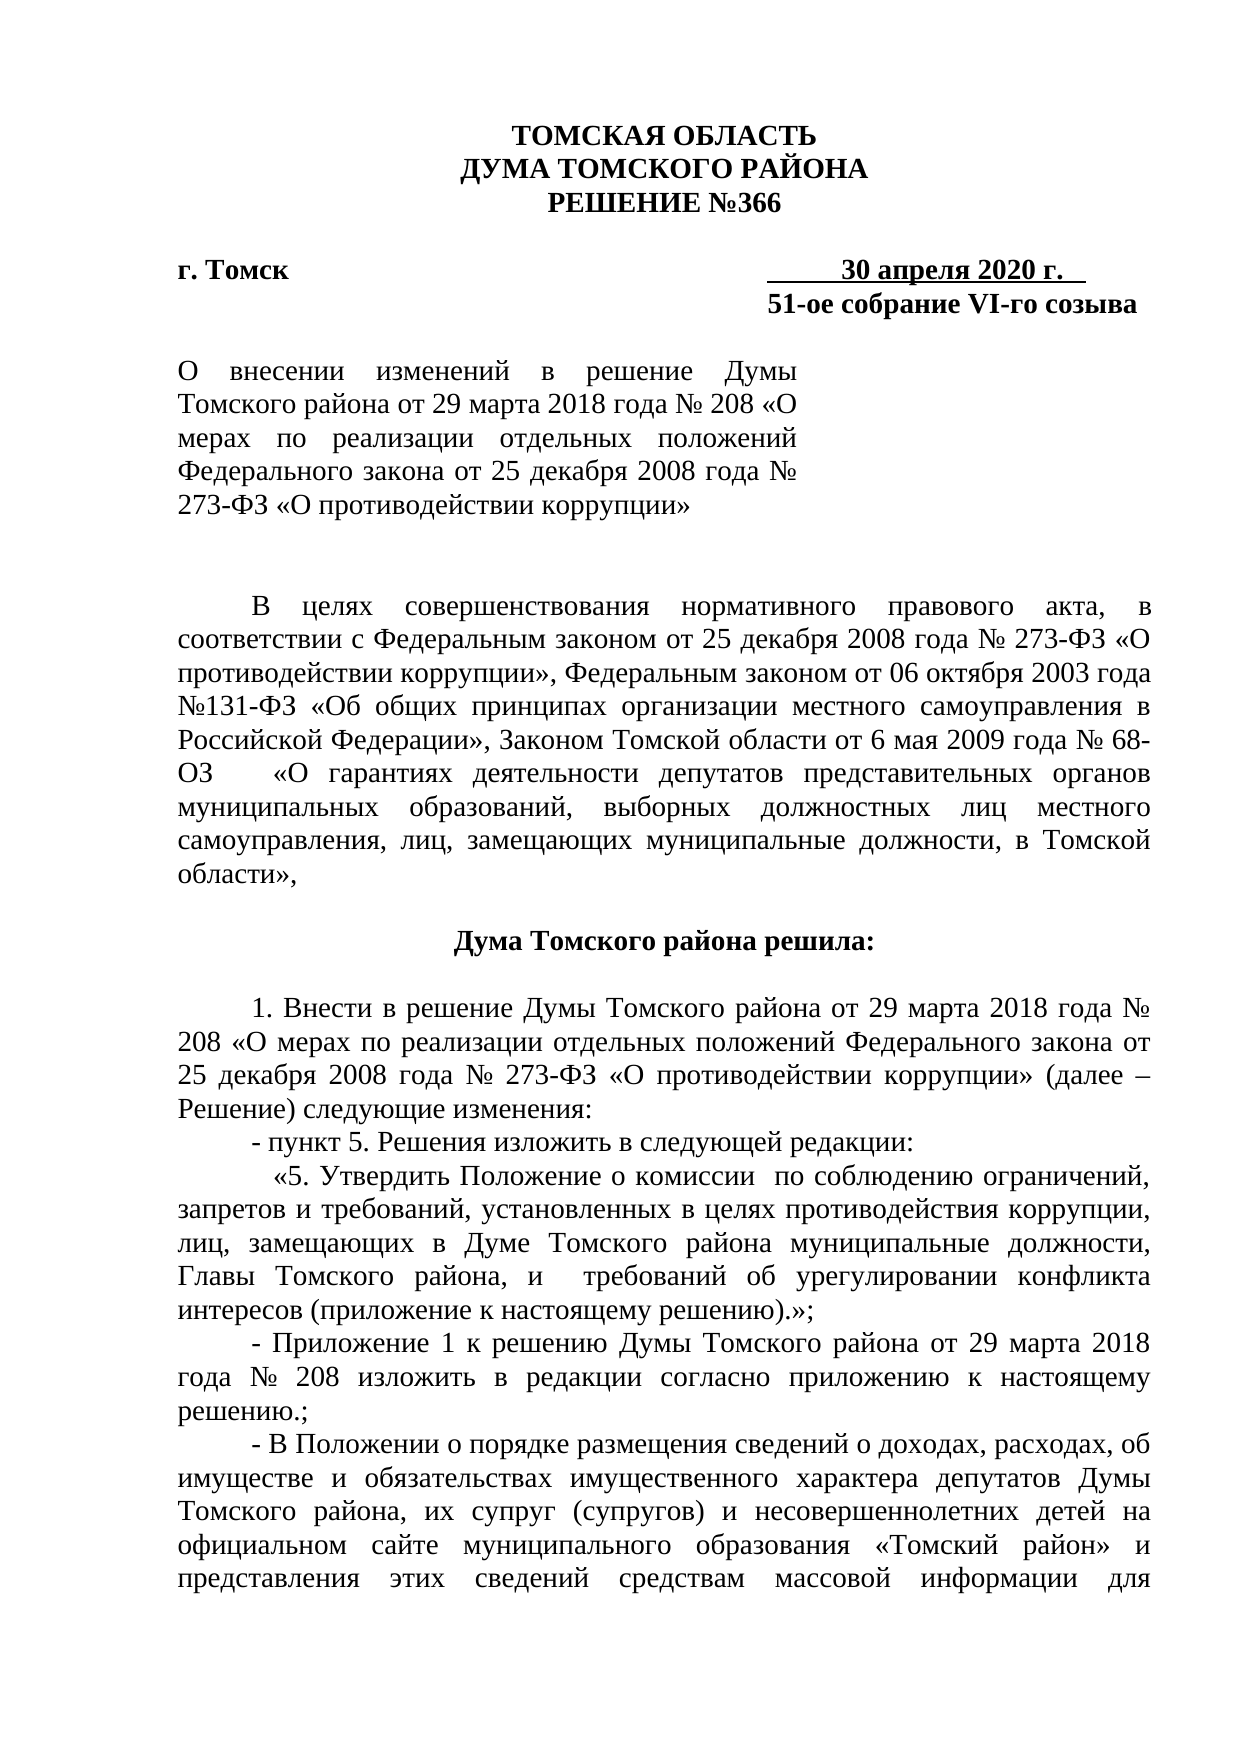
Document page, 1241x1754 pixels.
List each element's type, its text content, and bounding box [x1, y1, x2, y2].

text Дума Томского района решила: [177, 923, 1152, 957]
text В целях совершенствования нормативного правового акта, в соответствии с Федеральным законом от 25 декабря 2008 года № 273-ФЗ «О противодействии коррупции», Федеральным законом от 06 октября 2003 года №131-ФЗ «Об общих принципах организации местного самоуправления в Российской Федерации», Законом Томской области от 6 мая 2009 года № 68-ОЗ «О гарантиях деятельности депутатов представительных органов муниципальных образований, выборных должностных лиц местного самоуправления, лиц, замещающих муниципальные должности, в Томской области», [177, 588, 1152, 889]
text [177, 1426, 1152, 1594]
text 51-ое собрание VI-го созыва [177, 286, 1152, 319]
text - Приложение 1 к решению Думы Томского района от 29 марта 2018 года № 208 изложить в редакции согласно приложению к настоящему решению.; [177, 1326, 1152, 1426]
text ДУМА ТОМСКОГО РАЙОНА [177, 152, 1152, 185]
title ТОМСКАЯ ОБЛАСТЬ [177, 118, 1152, 152]
text решение №366 [177, 185, 1152, 219]
text «5. Утвердить Положение о комиссии по соблюдению ограничений, запретов и требований, установленных в целях противодействия коррупции, лиц, замещающих в Думе Томского района муниципальные должности, Главы Томского района, и требований об урегулировании конфликта интересов (приложение к настоящему решению).»; [177, 1158, 1152, 1326]
text 1. Внести в решение Думы Томского района от 29 марта 2018 года № 208 «О мерах по реализации отдельных положений Федерального закона от 25 декабря 2008 года № 273-ФЗ «О противодействии коррупции» (далее – Решение) следующие изменения: [177, 990, 1152, 1124]
text О внесении изменений в решение Думы Томского района от 29 марта 2018 года № 208 «О мерах по реализации отдельных положений Федерального закона от 25 декабря 2008 года № 273-ФЗ «О противодействии коррупции» [177, 353, 797, 521]
text - пункт 5. Решения изложить в следующей редакции: [177, 1124, 1152, 1158]
text г. Томск 30 апреля 2020 г. [177, 252, 1152, 286]
